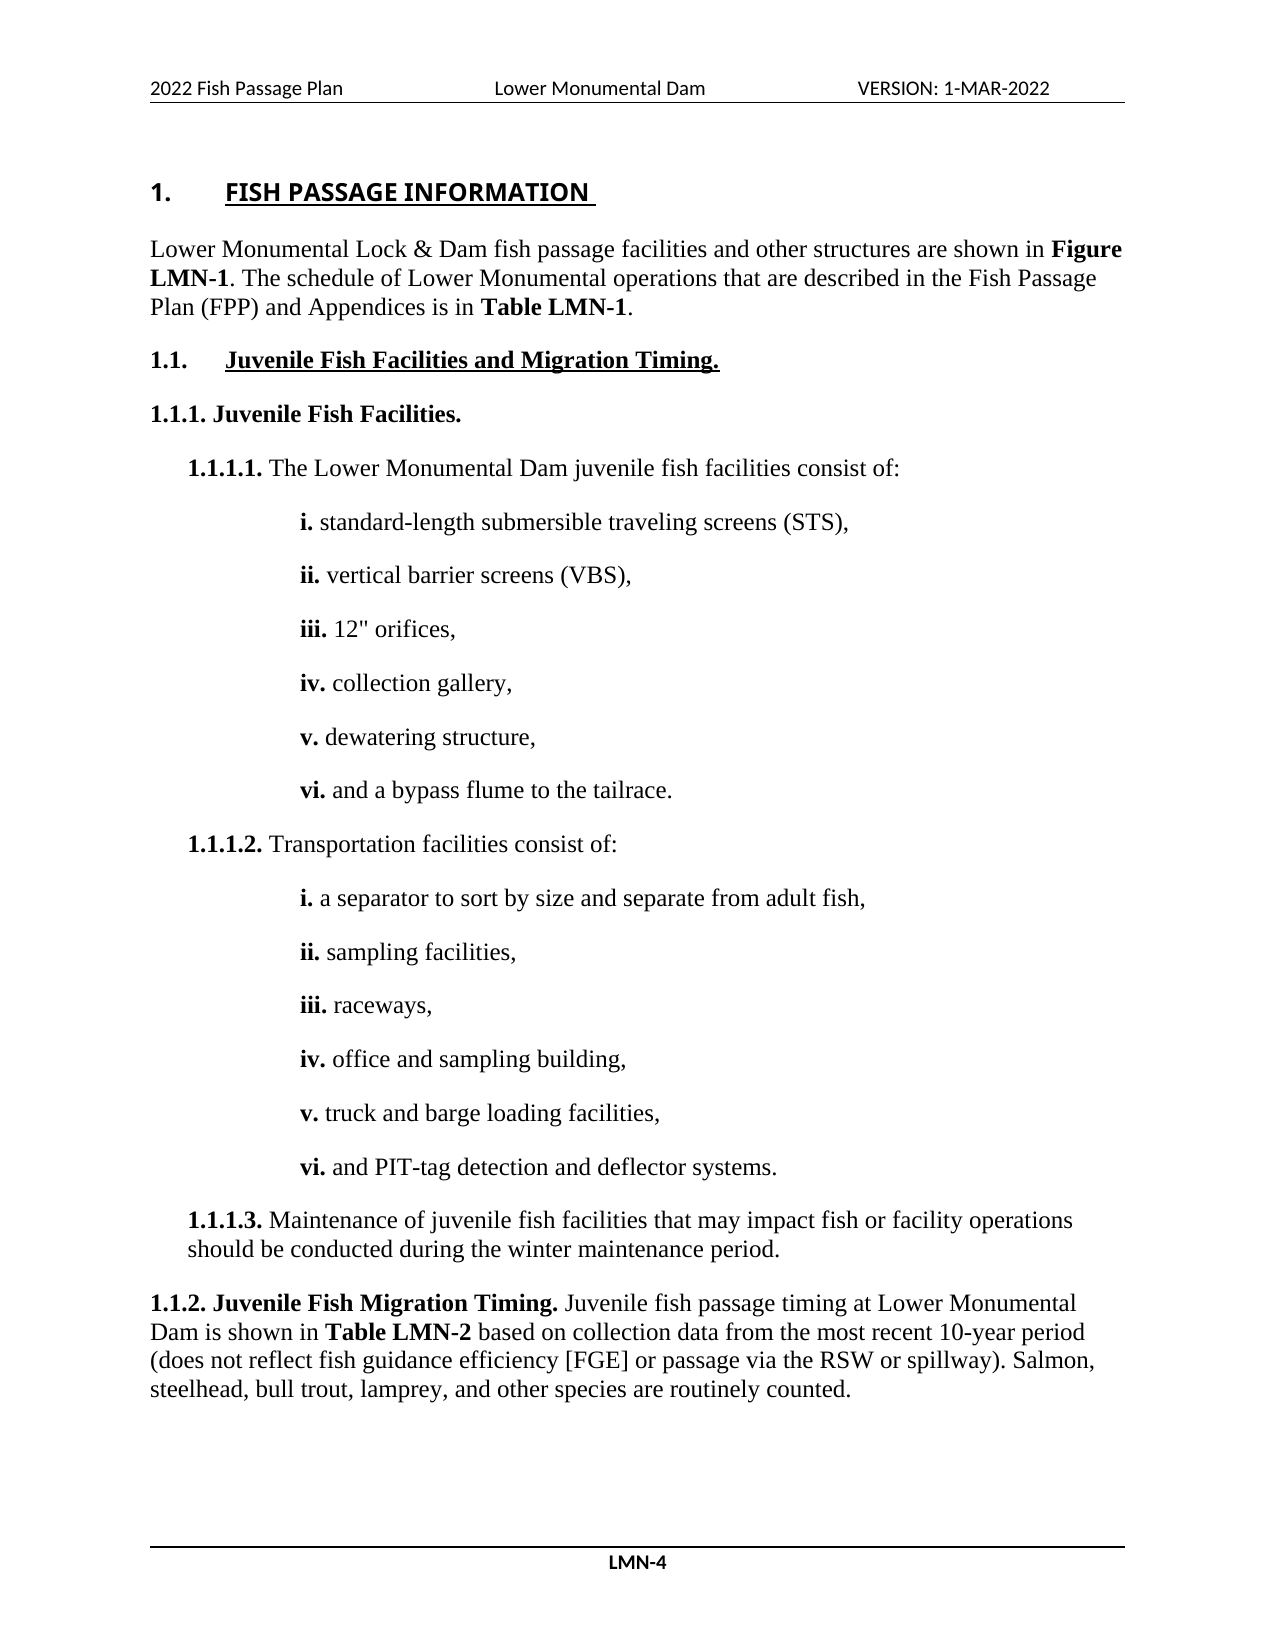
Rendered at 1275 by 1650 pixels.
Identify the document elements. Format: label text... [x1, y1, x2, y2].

list 12" orifices, [300, 614, 1125, 643]
text Fish Passage Information [150, 175, 1125, 209]
text Juvenile Fish Facilities and Migration Timing. [150, 345, 1125, 374]
list sampling facilities, [300, 937, 1125, 965]
list Juvenile Fish Facilities. [150, 399, 1125, 428]
list truck and barge loading facilities, [300, 1098, 1125, 1127]
list dewatering structure, [300, 722, 1125, 750]
list Transportation facilities consist of: [187, 829, 1125, 858]
list and PIT-tag detection and deflector systems. [300, 1152, 1125, 1180]
list collection gallery, [300, 668, 1125, 697]
list a separator to sort by size and separate from adult fish, [300, 883, 1125, 912]
text Lower Monumental Lock & Dam fish passage facilities and other structures are shown in Figure LMN-1. The schedule of Lower Monumental operations that are described in the Fish Passage Plan (FPP) and Appendices is in Table LMN-1. [150, 234, 1125, 320]
list standard-length submersible traveling screens (STS), [300, 507, 1125, 535]
list and a bypass flume to the tailrace. [300, 775, 1125, 804]
list office and sampling building, [300, 1044, 1125, 1073]
list raceways, [300, 990, 1125, 1019]
list Juvenile Fish Migration Timing. Juvenile fish passage timing at Lower Monumental Dam is shown in Table LMN-2 based on collection data from the most recent 10-year period (does not reflect fish guidance efficiency [FGE] or passage via the RSW or spillway). Salmon, steelhead, bull trout, lamprey, and other species are routinely counted. [150, 1288, 1125, 1403]
list vertical barrier screens (VBS), [300, 560, 1125, 589]
list Maintenance of juvenile fish facilities that may impact fish or facility operations should be conducted during the winter maintenance period. [187, 1205, 1125, 1263]
list The Lower Monumental Dam juvenile fish facilities consist of: [187, 453, 1125, 482]
